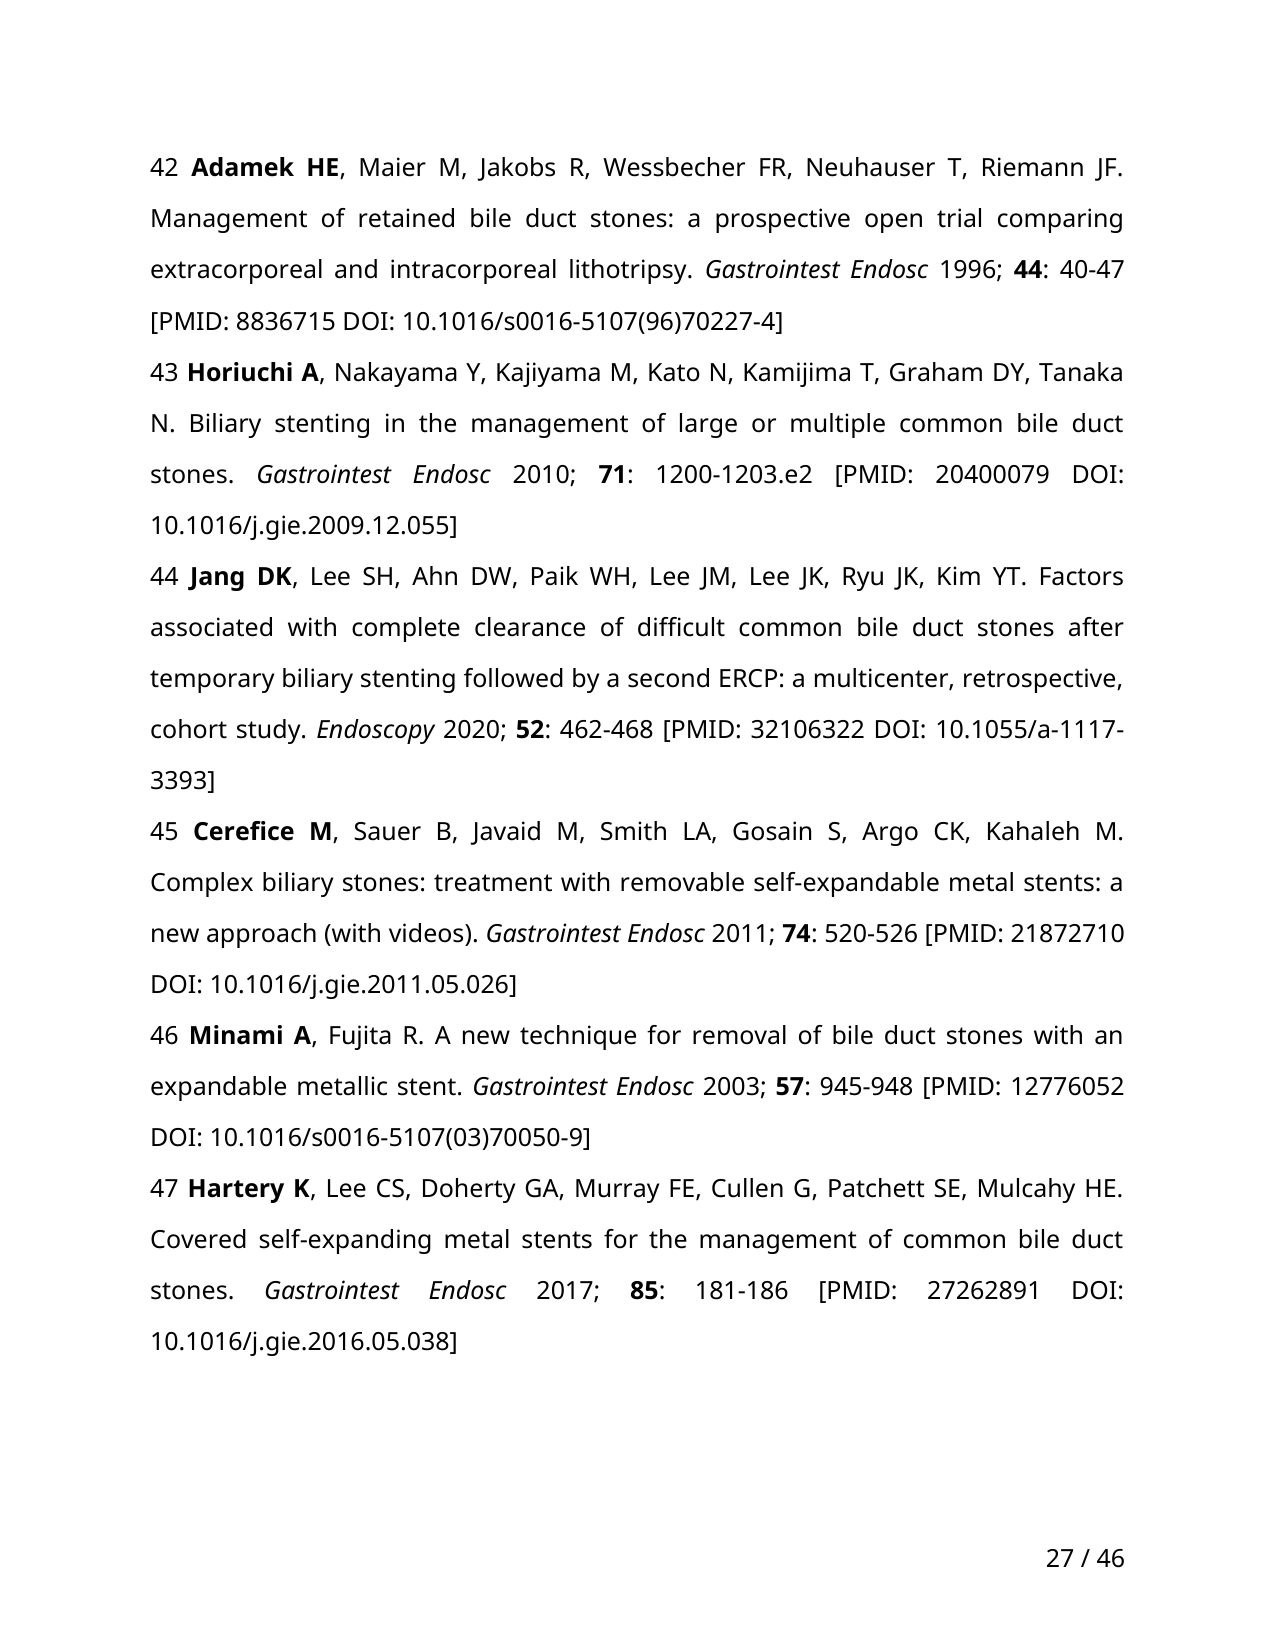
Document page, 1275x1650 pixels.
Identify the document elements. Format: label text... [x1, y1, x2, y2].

text 44 Jang DK, Lee SH, Ahn DW, Paik WH, Lee JM, Lee JK, Ryu JK, Kim YT. Factors associated with complete clearance of difficult common bile duct stones after temporary biliary stenting followed by a second ERCP: a multicenter, retrospective, cohort study. Endoscopy 2020; 52: 462-468 [PMID: 32106322 DOI: 10.1055/a-1117-3393] [150, 558, 1125, 797]
text 42 Adamek HE, Maier M, Jakobs R, Wessbecher FR, Neuhauser T, Riemann JF. Management of retained bile duct stones: a prospective open trial comparing extracorporeal and intracorporeal lithotripsy. Gastrointest Endosc 1996; 44: 40-47 [PMID: 8836715 DOI: 10.1016/s0016-5107(96)70227-4] [150, 150, 1125, 337]
text 47 Hartery K, Lee CS, Doherty GA, Murray FE, Cullen G, Patchett SE, Mulcahy HE. Covered self-expanding metal stents for the management of common bile duct stones. Gastrointest Endosc 2017; 85: 181-186 [PMID: 27262891 DOI: 10.1016/j.gie.2016.05.038] [150, 1171, 1125, 1358]
text 43 Horiuchi A, Nakayama Y, Kajiyama M, Kato N, Kamijima T, Graham DY, Tanaka N. Biliary stenting in the management of large or multiple common bile duct stones. Gastrointest Endosc 2010; 71: 1200-1203.e2 [PMID: 20400079 DOI: 10.1016/j.gie.2009.12.055] [150, 354, 1125, 541]
text 45 Cerefice M, Sauer B, Javaid M, Smith LA, Gosain S, Argo CK, Kahaleh M. Complex biliary stones: treatment with removable self-expandable metal stents: a new approach (with videos). Gastrointest Endosc 2011; 74: 520-526 [PMID: 21872710 DOI: 10.1016/j.gie.2011.05.026] [150, 813, 1125, 1001]
text 46 Minami A, Fujita R. A new technique for removal of bile duct stones with an expandable metallic stent. Gastrointest Endosc 2003; 57: 945-948 [PMID: 12776052 DOI: 10.1016/s0016-5107(03)70050-9] [150, 1018, 1125, 1154]
